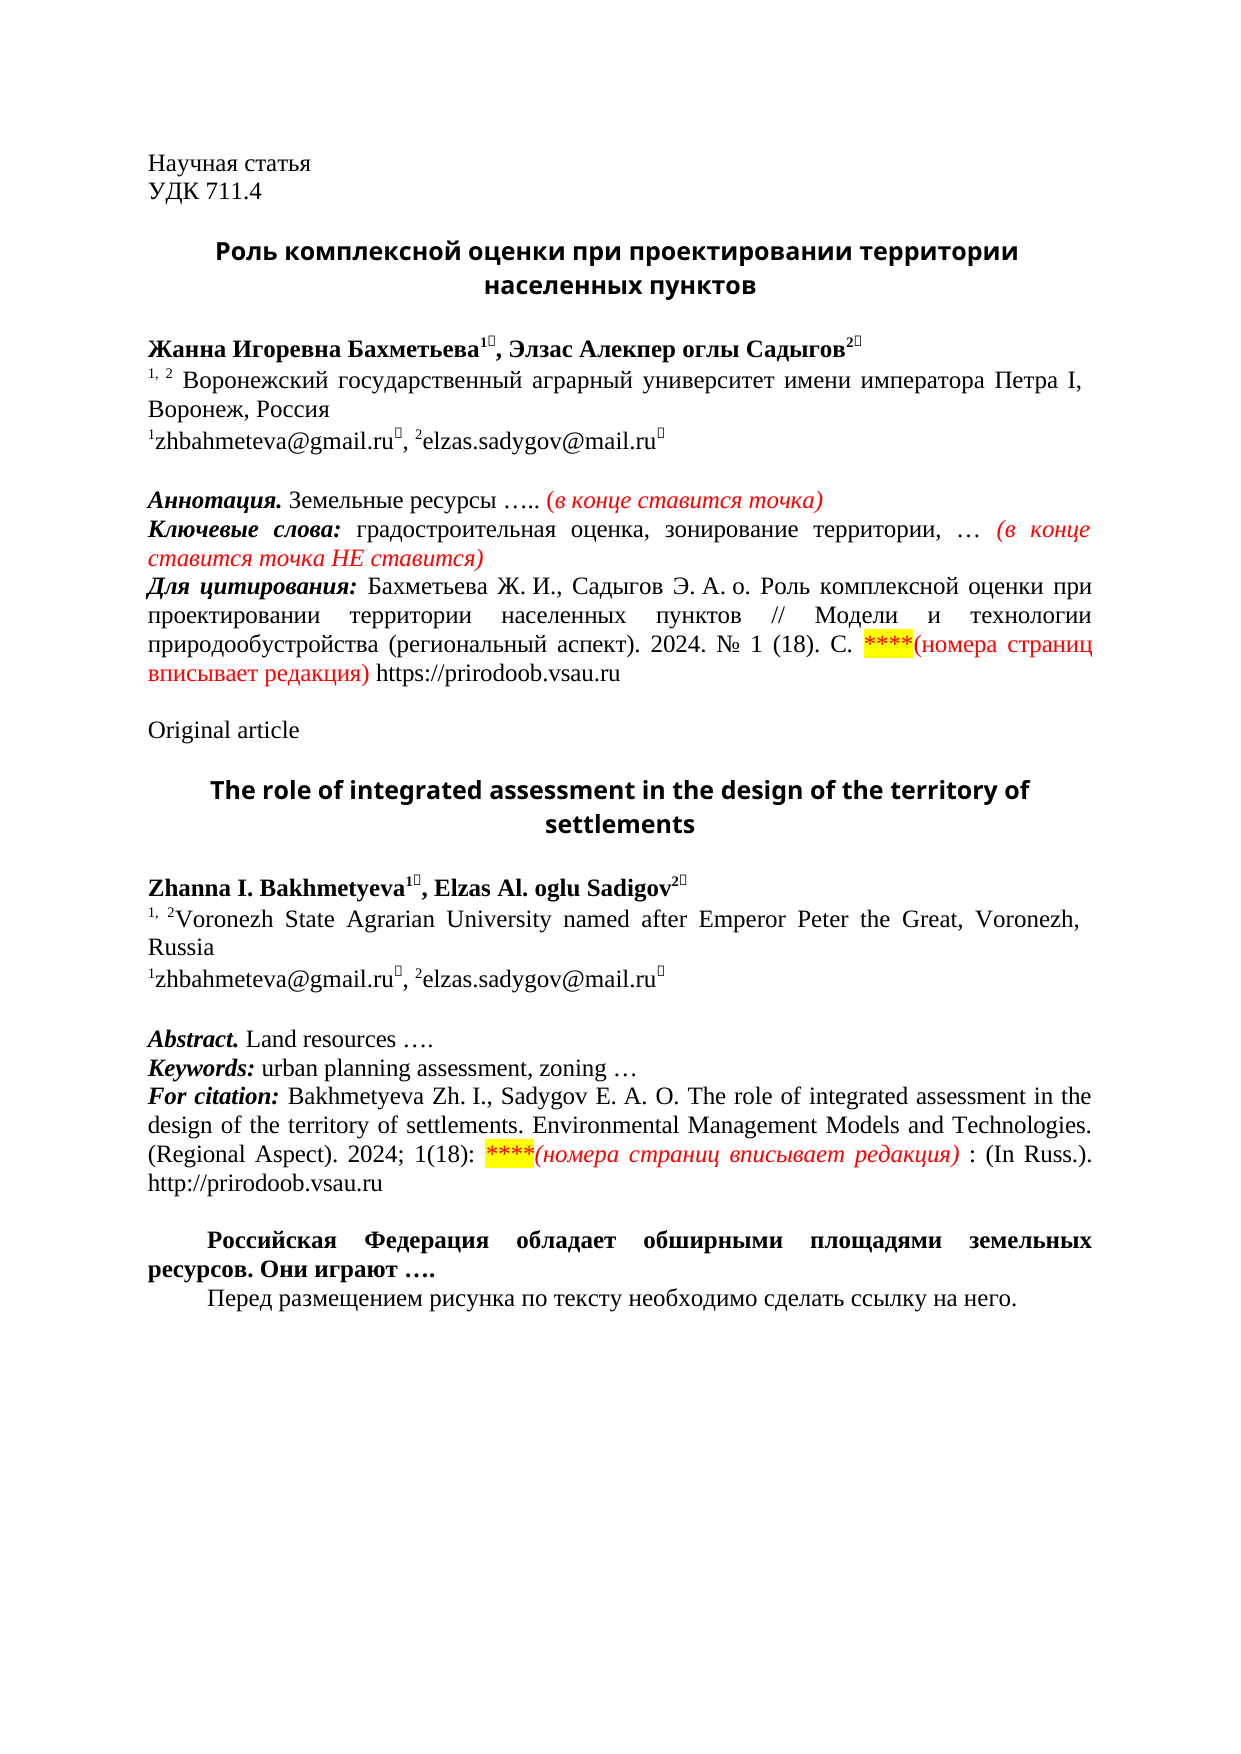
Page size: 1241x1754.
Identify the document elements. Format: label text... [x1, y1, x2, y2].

text Жанна Игоревна Бахметьева1, Элзас Алекпер оглы Садыгов2 [148, 331, 1092, 365]
text For citation: Bakhmetyeva Zh. I., Sadygov E. A. O. The role of integrated assessment in the design of the territory of settlements. Environmental Management Models and Technologies. (Regional Aspect). 2024; 1(18): ****(номера страниц вписывает редакция) : (In Russ.). http://prirodoob.vsau.ru [148, 1081, 1092, 1196]
text Роль комплексной оценки при проектировании территории населенных пунктов [148, 234, 1092, 302]
text Zhanna I. Bakhmetyeva1, Elzas Al. oglu Sadigov2 [148, 869, 1092, 904]
text Научная статья [148, 148, 1092, 176]
text 1, 2Voronezh State Agrarian University named after Emperor Peter the Great, Voronezh, Russia [148, 904, 1092, 961]
text 1zhbahmeteva@gmail.ru, 2elzas.sadygov@mail.ru [148, 961, 1092, 995]
text 1, 2 Воронежский государственный аграрный университет имени императора Петра I, Воронеж, Россия [148, 365, 1092, 422]
text 1zhbahmeteva@gmail.ru, 2elzas.sadygov@mail.ru [148, 422, 1092, 456]
text The role of integrated assessment in the design of the territory of settlements [148, 773, 1092, 841]
text Аннотация. Земельные ресурсы ….. (в конце ставится точка) [148, 485, 1092, 514]
text Для цитирования: Бахметьева Ж. И., Садыгов Э. А. о. Роль комплексной оценки при проектировании территории населенных пунктов // Модели и технологии природообустройства (региональный аспект). 2024. № 1 (18). С. ****(номера страниц вписывает редакция) https://prirodoob.vsau.ru [148, 571, 1092, 686]
text УДК 711.4 [148, 176, 1092, 205]
text Перед размещением рисунка по тексту необходимо сделать ссылку на него. [148, 1283, 1092, 1311]
text Original article [148, 715, 1092, 744]
text Российская Федерация обладает обширными площадями земельных ресурсов. Они играют …. [148, 1225, 1092, 1283]
text Abstract. Land resources …. [148, 1024, 1092, 1053]
text Ключевые слова: градостроительная оценка, зонирование территории, … (в конце ставится точка НЕ ставится) [148, 514, 1092, 571]
text Keywords: urban planning assessment, zoning … [148, 1053, 1092, 1081]
